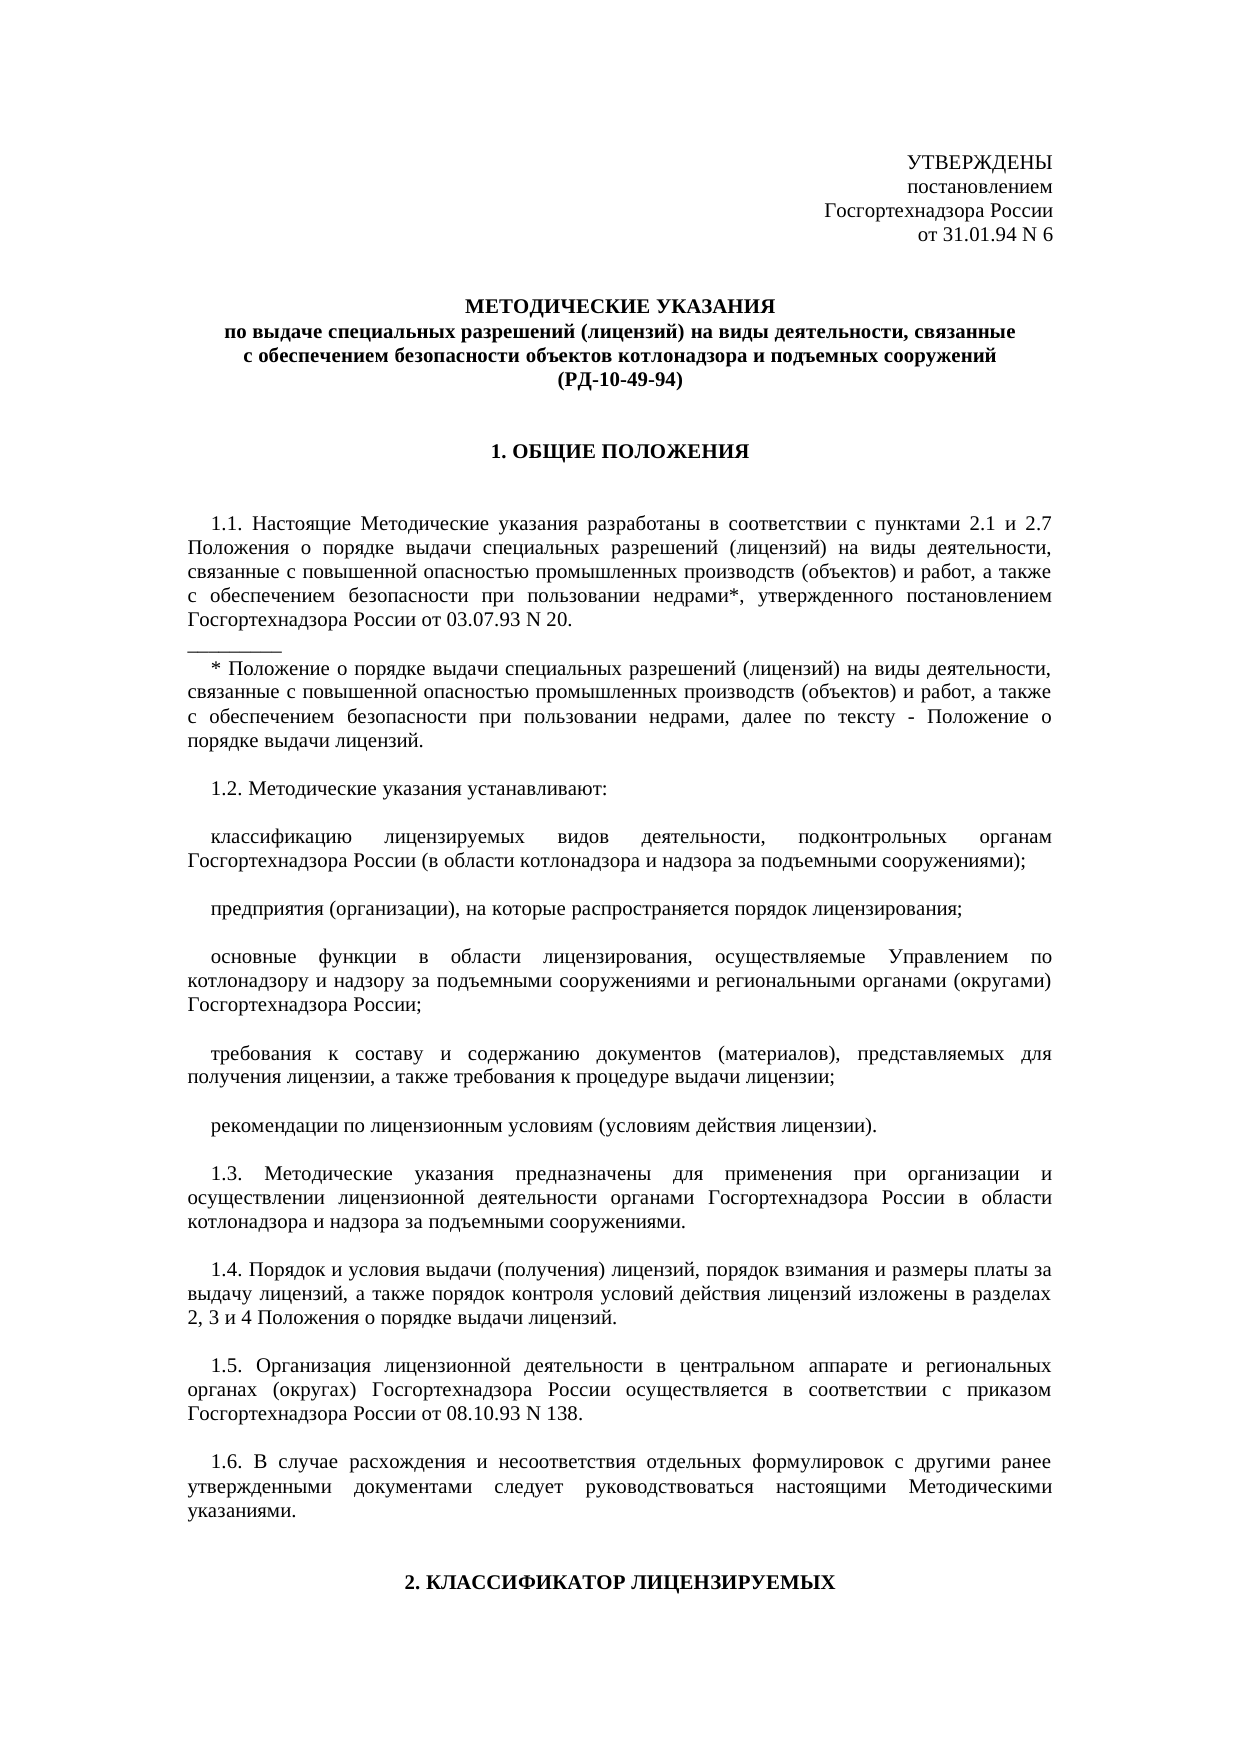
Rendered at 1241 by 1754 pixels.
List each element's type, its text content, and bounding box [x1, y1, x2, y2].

subtitle с обеспечением безопасности объектов котлонадзора и подъемных сооружений [187, 342, 1053, 367]
text основные функции в области лицензирования, осуществляемые Управлением по котлонадзору и надзору за подъемными сооружениями и региональными органами (округами) Госгортехнадзора России; [187, 944, 1053, 1016]
text _________ [187, 631, 1053, 655]
text предприятия (организации), на которые распространяется порядок лицензирования; [187, 896, 1053, 920]
subtitle (РД-10-49-94) [187, 367, 1053, 391]
text 1.6. В случае расхождения и несоответствия отдельных формулировок с другими ранее утвержденными документами следует руководствоваться настоящими Методическими указаниями. [187, 1449, 1053, 1522]
text от 31.01.94 N 6 [187, 222, 1053, 246]
text * Положение о порядке выдачи специальных разрешений (лицензий) на виды деятельности, связанные с повышенной опасностью промышленных производств (объектов) и работ, а также с обеспечением безопасности при пользовании недрами, далее по тексту - Положение о порядке выдачи лицензий. [187, 655, 1053, 752]
text 1.4. Порядок и условия выдачи (получения) лицензий, порядок взимания и размеры платы за выдачу лицензий, а также порядок контроля условий действия лицензий изложены в разделах 2, 3 и 4 Положения о порядке выдачи лицензий. [187, 1257, 1053, 1329]
text 1.5. Организация лицензионной деятельности в центральном аппарате и региональных органах (округах) Госгортехнадзора России осуществляется в соответствии с приказом Госгортехнадзора России от 08.10.93 N 138. [187, 1353, 1053, 1425]
subtitle по выдаче специальных разрешений (лицензий) на виды деятельности, связанные [187, 318, 1053, 342]
subtitle 1. ОБЩИЕ ПОЛОЖЕНИЯ [187, 439, 1053, 463]
text 1.2. Методические указания устанавливают: [187, 776, 1053, 800]
subtitle 2. КЛАССИФИКАТОР ЛИЦЕНЗИРУЕМЫХ [187, 1570, 1053, 1594]
text УТВЕРЖДЕНЫ [187, 150, 1053, 174]
text постановлением [187, 174, 1053, 198]
text классификацию лицензируемых видов деятельности, подконтрольных органам Госгортехнадзора России (в области котлонадзора и надзора за подъемными сооружениями); [187, 824, 1053, 872]
text рекомендации по лицензионным условиям (условиям действия лицензии). [187, 1112, 1053, 1137]
subtitle МЕТОДИЧЕСКИЕ УКАЗАНИЯ [187, 294, 1053, 318]
text требования к составу и содержанию документов (материалов), представляемых для получения лицензии, а также требования к процедуре выдачи лицензии; [187, 1040, 1053, 1088]
text Госгортехнадзора России [187, 198, 1053, 222]
text 1.3. Методические указания предназначены для применения при организации и осуществлении лицензионной деятельности органами Госгортехнадзора России в области котлонадзора и надзора за подъемными сооружениями. [187, 1161, 1053, 1233]
text 1.1. Настоящие Методические указания разработаны в соответствии с пунктами 2.1 и 2.7 Положения о порядке выдачи специальных разрешений (лицензий) на виды деятельности, связанные с повышенной опасностью промышленных производств (объектов) и работ, а также с обеспечением безопасности при пользовании недрами*, утвержденного постановлением Госгортехнадзора России от 03.07.93 N 20. [187, 511, 1053, 631]
